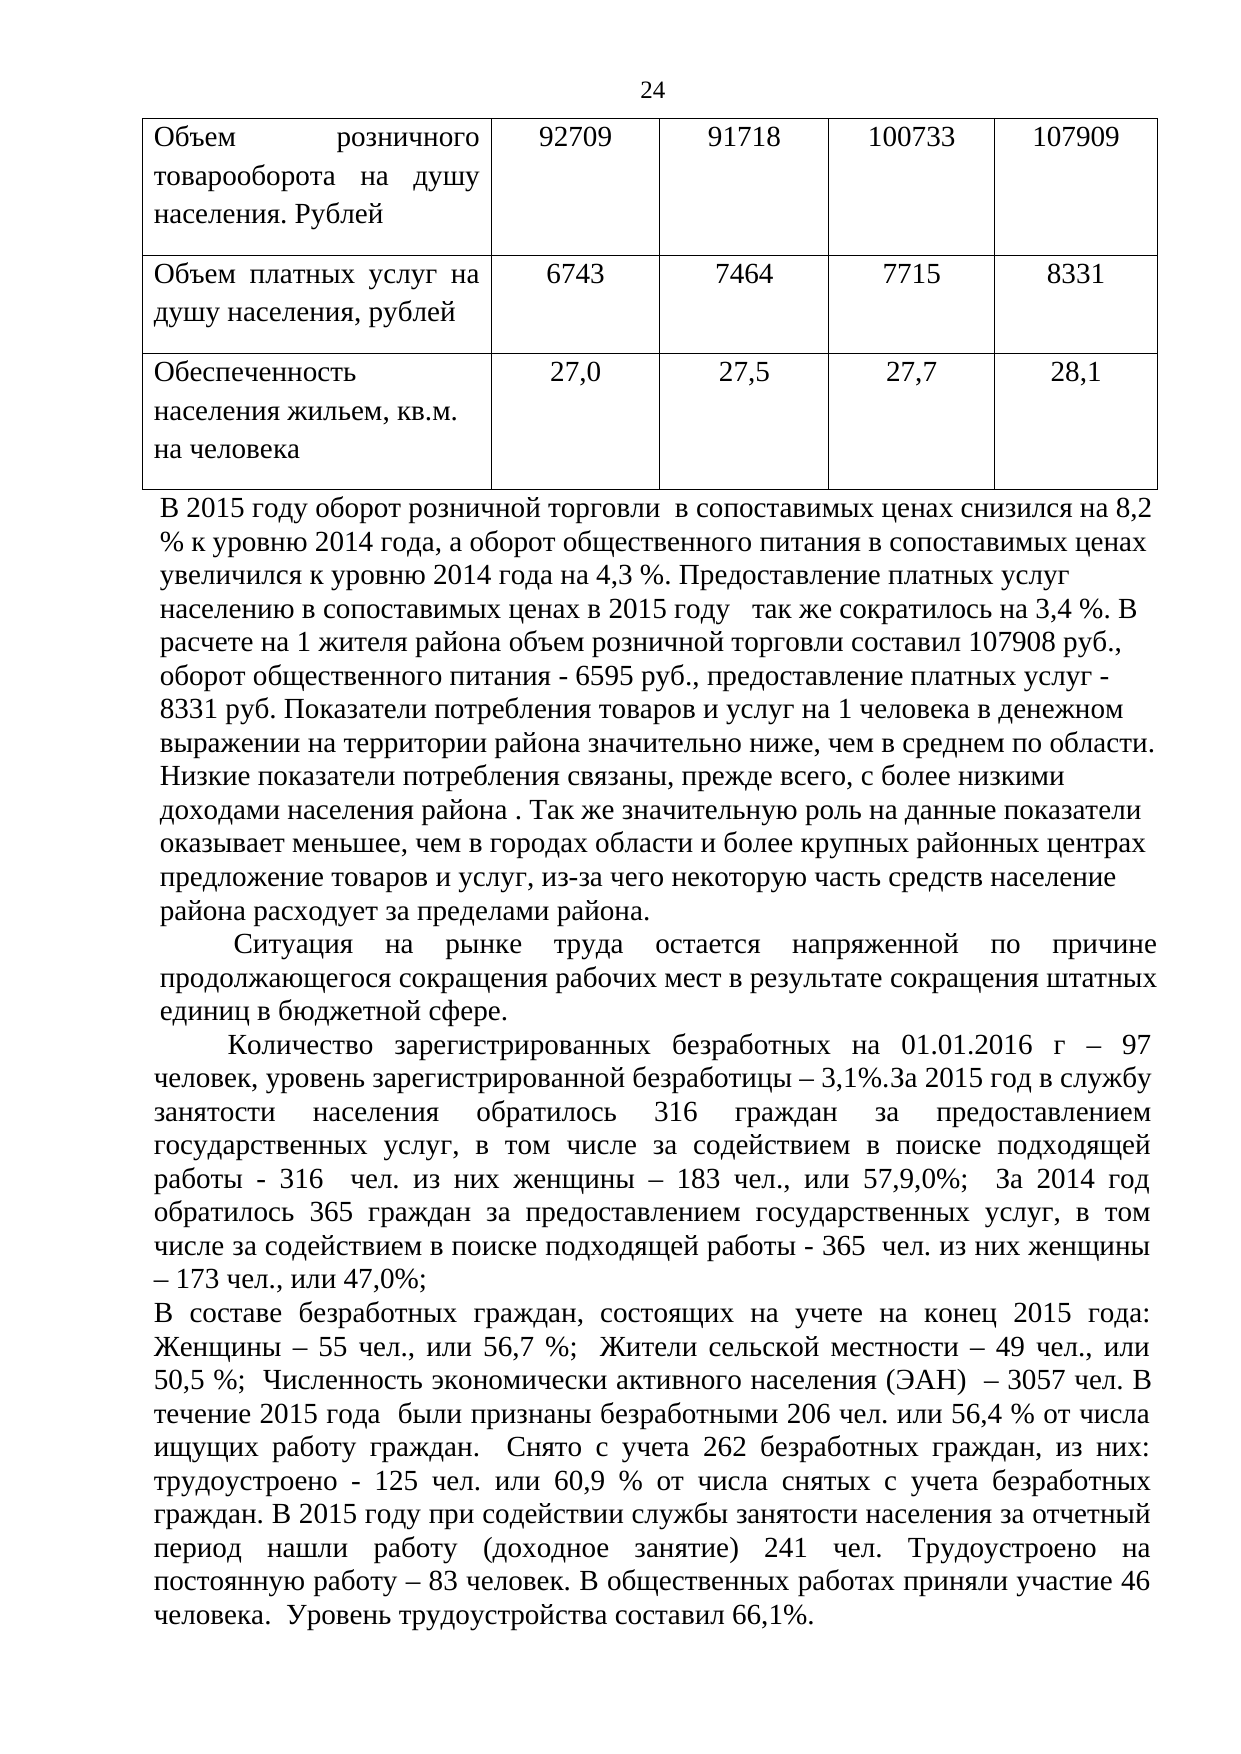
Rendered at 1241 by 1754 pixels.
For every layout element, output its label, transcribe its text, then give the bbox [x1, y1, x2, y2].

table_cell 92709 [492, 119, 659, 255]
table_cell 28,1 [995, 354, 1157, 489]
text В составе безработных граждан, состоящих на учете на конец 2015 года: Женщины – 55 чел., или 56,7 %; Жители сельской местности – 49 чел., или 50,5 %; Численность экономически активного населения (ЭАН) – 3057 чел. В течение 2015 года были признаны безработными 206 чел. или 56,4 % от числа ищущих работу граждан. Снято с учета 262 безработных граждан, из них: трудоустроено - 125 чел. или 60,9 % от числа снятых с учета безработных граждан. В 2015 году при содействии службы занятости населения за отчетный период нашли работу (доходное занятие) 241 чел. Трудоустроено на постоянную работу – 83 человек. В общественных работах приняли участие 46 человека. Уровень трудоустройства составил 66,1%. [153, 1295, 1152, 1631]
table_cell 100733 [829, 119, 994, 255]
text Ситуация на рынке труда остается напряженной по причине продолжающегося сокращения рабочих мест в результате сокращения штатных единиц в бюджетной сфере. [153, 926, 1152, 1027]
table_cell 107909 [995, 119, 1157, 255]
text В 2015 году оборот розничной торговли в сопоставимых ценах снизился на 8,2 % к уровню 2014 года, а оборот общественного питания в сопоставимых ценах увеличился к уровню 2014 года на 4,3 %. Предоставление платных услуг населению в сопоставимых ценах в 2015 году так же сократилось на 3,4 %. В расчете на 1 жителя района объем розничной торговли составил 107908 руб., оборот общественного питания - 6595 руб., предоставление платных услуг - 8331 руб. Показатели потребления товаров и услуг на 1 человека в денежном выражении на территории района значительно ниже, чем в среднем по области. Низкие показатели потребления связаны, прежде всего, с более низкими доходами населения района . Так же значительную роль на данные показатели оказывает меньшее, чем в городах области и более крупных районных центрах предложение товаров и услуг, из-за чего некоторую часть средств население района расходует за пределами района. [153, 490, 1152, 926]
table_cell 7715 [829, 256, 994, 353]
table_cell 6743 [492, 256, 659, 353]
table_cell 8331 [995, 256, 1157, 353]
table_cell 27,0 [492, 354, 659, 489]
table_cell Обеспеченность населения жильем, кв.м. на человека [143, 354, 491, 489]
table_cell Объем платных услуг на душу населения, рублей [143, 256, 491, 353]
table_cell 27,5 [660, 354, 828, 489]
table_cell Объем розничного товарооборота на душу населения. Рублей [143, 119, 491, 255]
text Количество зарегистрированных безработных на 01.01.2016 г – 97 человек, уровень зарегистрированной безработицы – 3,1%.За 2015 год в службу занятости населения обратилось 316 граждан за предоставлением государственных услуг, в том числе за содействием в поиске подходящей работы - 316 чел. из них женщины – 183 чел., или 57,9,0%; За 2014 год обратилось 365 граждан за предоставлением государственных услуг, в том числе за содействием в поиске подходящей работы - 365 чел. из них женщины – 173 чел., или 47,0%; [153, 1027, 1152, 1295]
table_cell 91718 [660, 119, 828, 255]
table_cell 7464 [660, 256, 828, 353]
table_cell 27,7 [829, 354, 994, 489]
